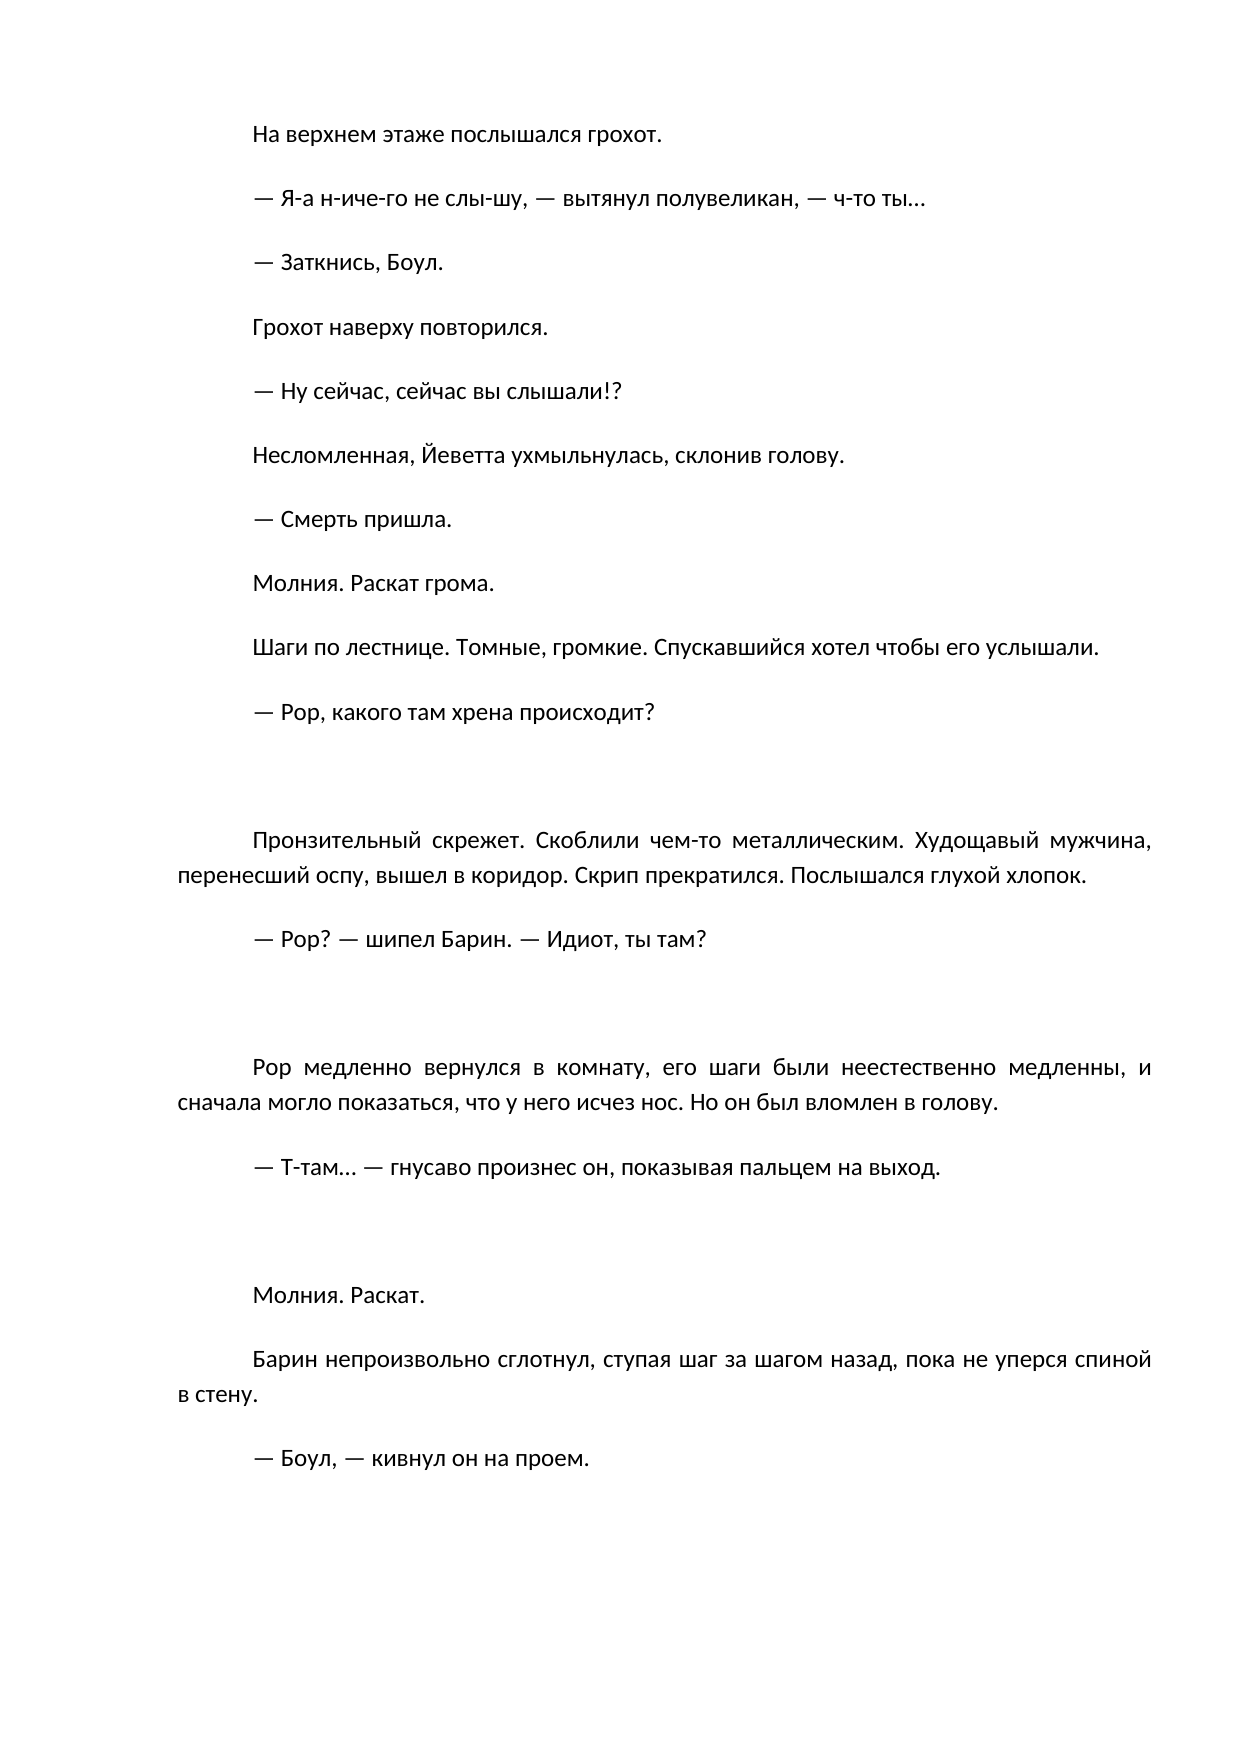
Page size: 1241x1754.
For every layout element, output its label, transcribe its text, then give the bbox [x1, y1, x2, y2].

text — Смерть пришла. [177, 503, 1152, 534]
text Барин непроизвольно сглотнул, ступая шаг за шагом назад, пока не уперся спиной в стену. [177, 1343, 1152, 1409]
text — Рор? — шипел Барин. — Идиот, ты там? [177, 923, 1152, 954]
text Молния. Раскат. [177, 1279, 1152, 1309]
text — Т-там… — гнусаво произнес он, показывая пальцем на выход. [177, 1151, 1152, 1181]
text — Заткнись, Боул. [177, 246, 1152, 277]
text Грохот наверху повторился. [177, 311, 1152, 341]
text — Боул, — кивнул он на проем. [177, 1442, 1152, 1473]
text Молния. Раскат грома. [177, 567, 1152, 598]
text На верхнем этаже послышался грохот. [177, 118, 1152, 149]
text — Рор, какого там хрена происходит? [177, 696, 1152, 726]
text Несломленная, Йеветта ухмыльнулась, склонив голову. [177, 439, 1152, 469]
text — Я-а н-иче-го не слы-шу, — вытянул полувеликан, — ч-то ты… [177, 182, 1152, 213]
text Рор медленно вернулся в комнату, его шаги были неестественно медленны, и сначала могло показаться, что у него исчез нос. Но он был вломлен в голову. [177, 1051, 1152, 1117]
text Пронзительный скрежет. Скоблили чем-то металлическим. Худощавый мужчина, перенесший оспу, вышел в коридор. Скрип прекратился. Послышался глухой хлопок. [177, 824, 1152, 889]
text Шаги по лестнице. Томные, громкие. Спускавшийся хотел чтобы его услышали. [177, 631, 1152, 662]
text — Ну сейчас, сейчас вы слышали!? [177, 375, 1152, 405]
